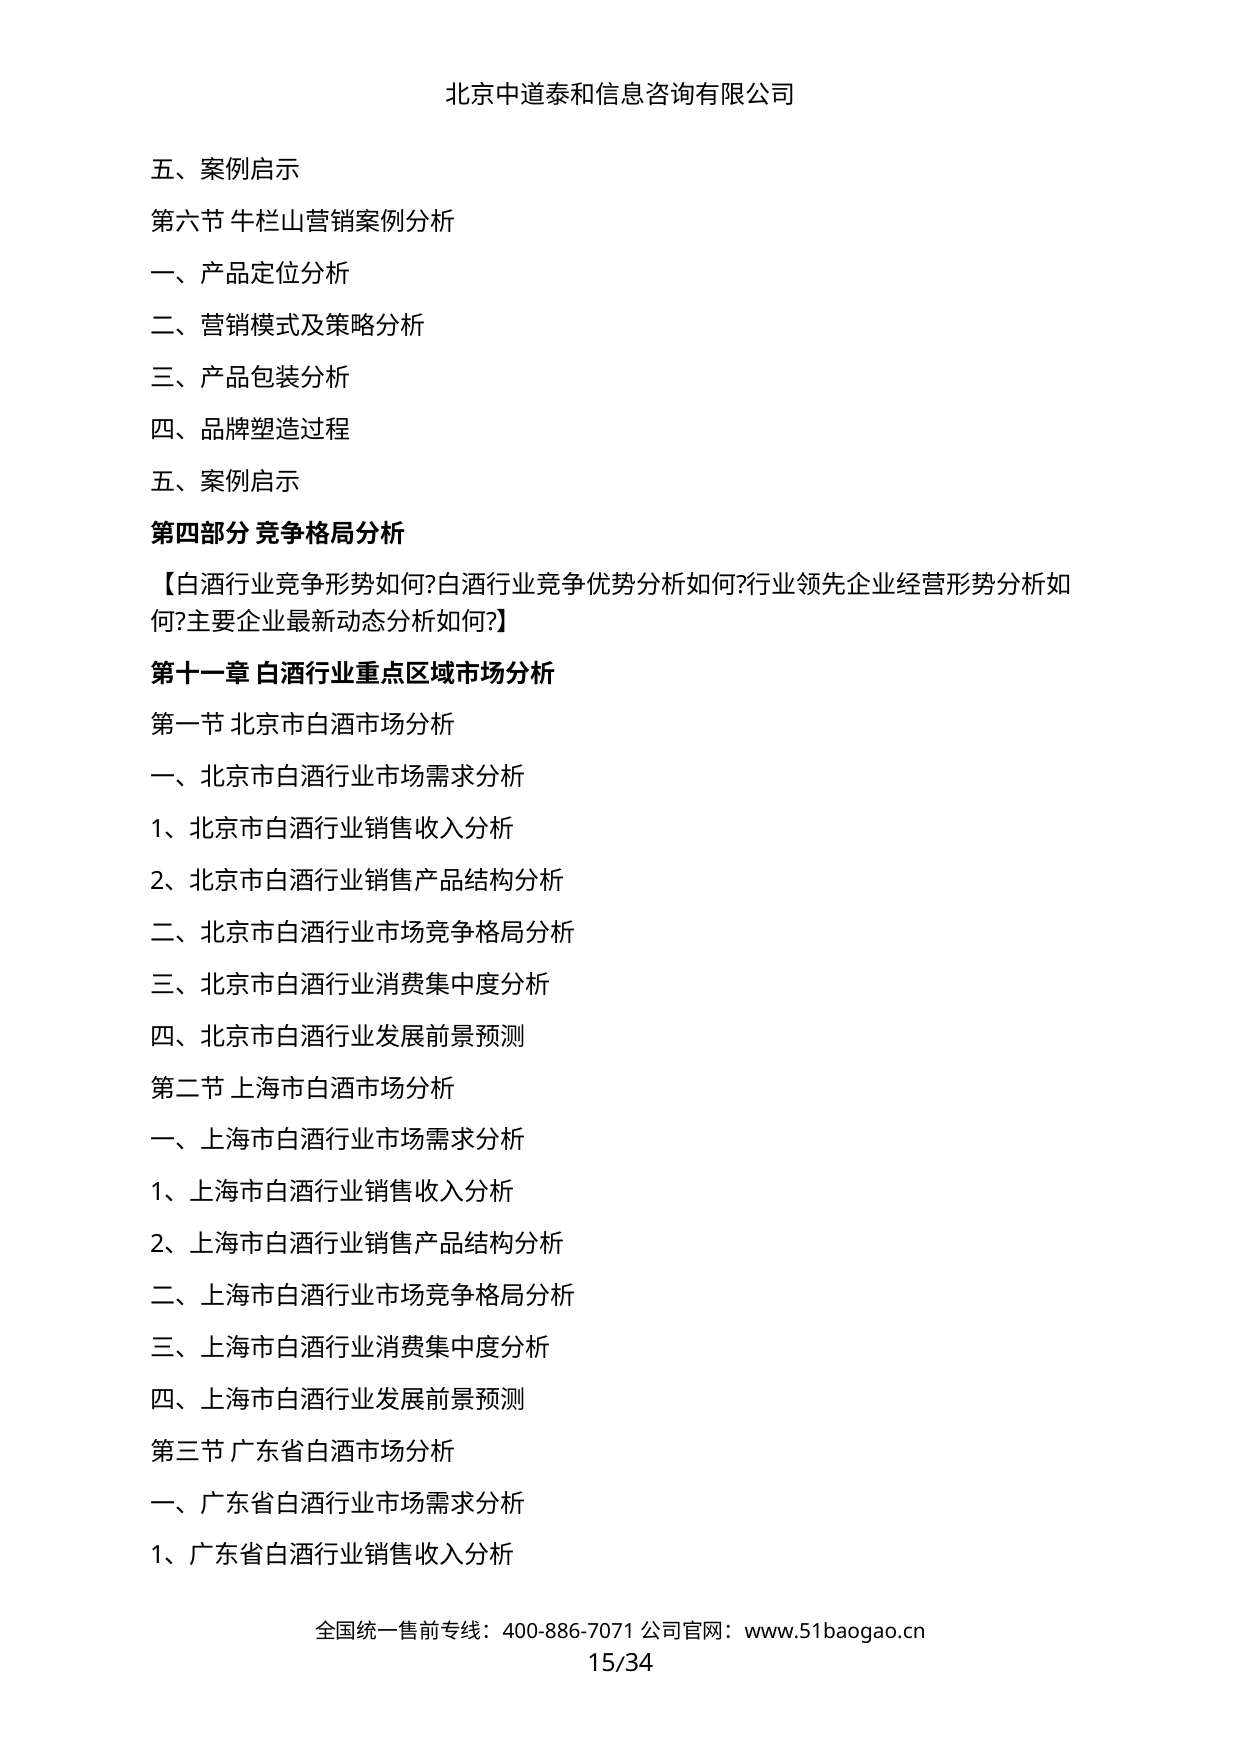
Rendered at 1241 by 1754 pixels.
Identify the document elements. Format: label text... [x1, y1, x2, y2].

text 第六节 牛栏山营销案例分析 [150, 202, 1090, 238]
text 一、产品定位分析 [150, 254, 1090, 290]
text 2、北京市白酒行业销售产品结构分析 [150, 861, 1090, 897]
text 1、广东省白酒行业销售收入分析 [150, 1535, 1090, 1571]
text 一、上海市白酒行业市场需求分析 [150, 1120, 1090, 1156]
text 一、广东省白酒行业市场需求分析 [150, 1483, 1090, 1519]
text 三、北京市白酒行业消费集中度分析 [150, 964, 1090, 1001]
text 1、上海市白酒行业销售收入分析 [150, 1172, 1090, 1208]
text 1、北京市白酒行业销售收入分析 [150, 809, 1090, 845]
text 二、上海市白酒行业市场竞争格局分析 [150, 1276, 1090, 1312]
text 四、上海市白酒行业发展前景预测 [150, 1379, 1090, 1416]
text 第十一章 白酒行业重点区域市场分析 [150, 653, 1090, 689]
text 第四部分 竞争格局分析 [150, 513, 1090, 549]
text 五、案例启示 [150, 461, 1090, 497]
text 一、北京市白酒行业市场需求分析 [150, 757, 1090, 793]
text 第二节 上海市白酒市场分析 [150, 1068, 1090, 1104]
text 二、北京市白酒行业市场竞争格局分析 [150, 912, 1090, 949]
text 四、北京市白酒行业发展前景预测 [150, 1016, 1090, 1052]
text 第一节 北京市白酒市场分析 [150, 705, 1090, 741]
text 四、品牌塑造过程 [150, 409, 1090, 446]
text 2、上海市白酒行业销售产品结构分析 [150, 1224, 1090, 1260]
text 【白酒行业竞争形势如何?白酒行业竞争优势分析如何?行业领先企业经营形势分析如何?主要企业最新动态分析如何?】 [150, 565, 1090, 637]
text 二、营销模式及策略分析 [150, 306, 1090, 342]
text 三、上海市白酒行业消费集中度分析 [150, 1327, 1090, 1364]
text 第三节 广东省白酒市场分析 [150, 1431, 1090, 1467]
text 三、产品包装分析 [150, 357, 1090, 394]
text 五、案例启示 [150, 150, 1090, 186]
